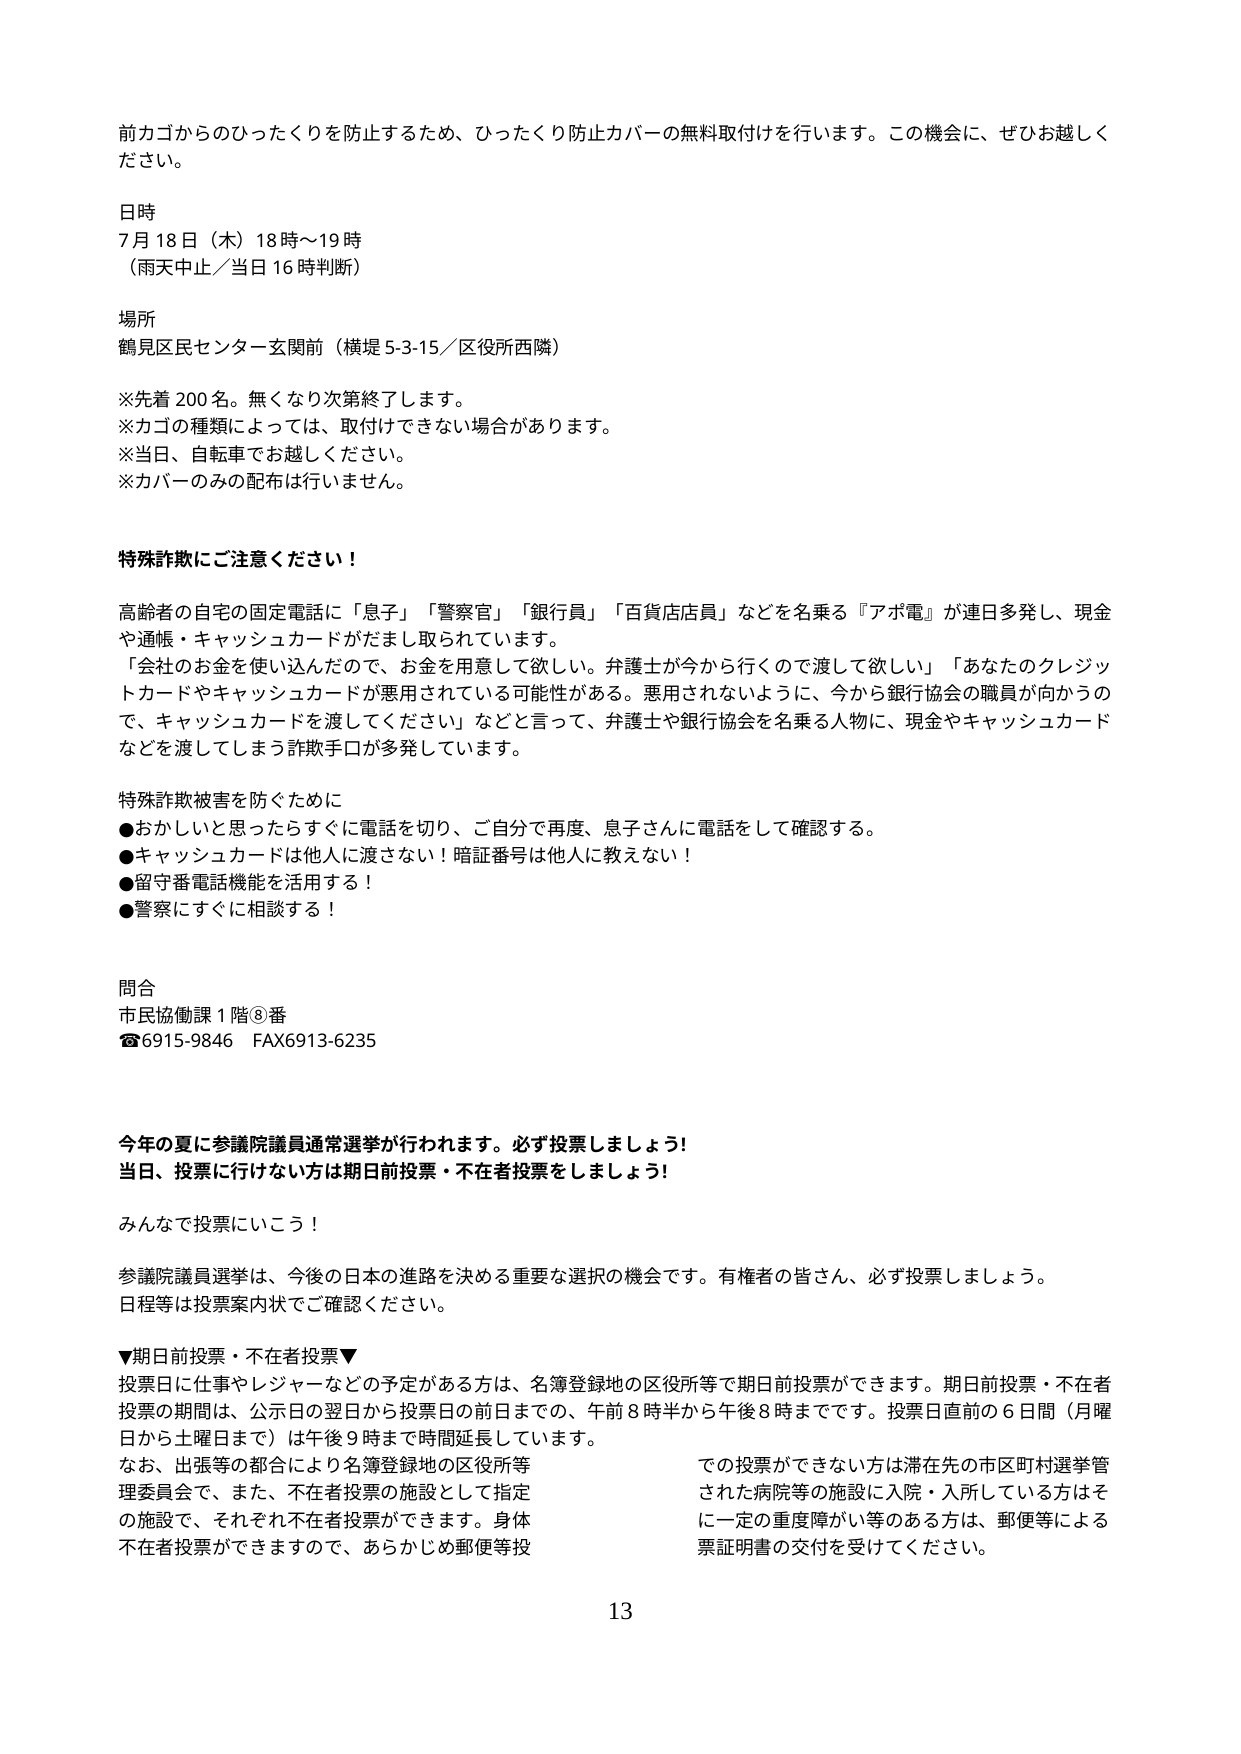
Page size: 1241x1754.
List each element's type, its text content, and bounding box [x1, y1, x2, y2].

text ▼期日前投票・不在者投票▼ [118, 1342, 1122, 1369]
text 日時 [118, 198, 1122, 225]
text ※カゴの種類によっては、取付けできない場合があります。 [118, 412, 1122, 439]
text 前カゴからのひったくりを防止するため、ひったくり防止カバーの無料取付けを行います。この機会に、ぜひお越しください。 [118, 118, 1122, 172]
text 場所 [118, 305, 1122, 332]
text ●おかしいと思ったらすぐに電話を切り、ご自分で再度、息子さんに電話をして確認する。 [118, 813, 1122, 841]
text ※先着200名。無くなり次第終了します。 [118, 385, 1122, 412]
text 参議院議員選挙は、今後の日本の進路を決める重要な選択の機会です。有権者の皆さん、必ず投票しましょう。 [118, 1262, 1122, 1289]
text ※カバーのみの配布は行いません。 [118, 467, 1122, 494]
text 「会社のお金を使い込んだので、お金を用意して欲しい。弁護士が今から行くので渡して欲しい」「あなたのクレジットカードやキャッシュカードが悪用されている可能性がある。悪用されないように、今から銀行協会の職員が向かうので、キャッシュカードを渡してください」などと言って、弁護士や銀行協会を名乗る人物に、現金やキャッシュカードなどを渡してしまう詐欺手口が多発しています。 [118, 652, 1122, 761]
text 日程等は投票案内状でご確認ください。 [118, 1289, 1122, 1317]
text 特殊詐欺被害を防ぐために [118, 786, 1122, 813]
text なお、出張等の都合により名簿登録地の区役所等での投票ができない方は滞在先の市区町村選挙管理委員会で、また、不在者投票の施設として指定された病院等の施設に入院・入所している方はその施設で、それぞれ不在者投票ができます。身体に一定の重度障がい等のある方は、郵便等による不在者投票ができますので、あらかじめ郵便等投票証明書の交付を受けてください。 [118, 1451, 1122, 1559]
text 高齢者の自宅の固定電話に「息子」「警察官」「銀行員」「百貨店店員」などを名乗る『アポ電』が連日多発し、現金や通帳・キャッシュカードがだまし取られています。 [118, 597, 1122, 652]
text ☎6915-9846 FAX6913-6235 [118, 1027, 1122, 1053]
text 今年の夏に参議院議員通常選挙が行われます。必ず投票しましょう! [118, 1129, 1122, 1157]
text 特殊詐欺にご注意ください！ [118, 545, 1122, 572]
text ※当日、自転車でお越しください。 [118, 439, 1122, 467]
text ●警察にすぐに相談する！ [118, 895, 1122, 922]
text みんなで投票にいこう！ [118, 1209, 1122, 1237]
text 当日、投票に行けない方は期日前投票・不在者投票をしましょう! [118, 1157, 1122, 1184]
text 7月18日（木）18時～19時 [118, 225, 1122, 252]
text ●留守番電話機能を活用する！ [118, 868, 1122, 895]
text 投票日に仕事やレジャーなどの予定がある方は、名簿登録地の区役所等で期日前投票ができます。期日前投票・不在者投票の期間は、公示日の翌日から投票日の前日までの、午前８時半から午後８時までです。投票日直前の６日間（月曜日から土曜日まで）は午後９時まで時間延長しています。 [118, 1369, 1122, 1451]
text （雨天中止／当日16時判断） [118, 252, 1122, 279]
text ●キャッシュカードは他人に渡さない！暗証番号は他人に教えない！ [118, 841, 1122, 868]
text 市民協働課 1階⑧番 [118, 1000, 1122, 1027]
text 鶴見区民センター玄関前（横堤5-3-15／区役所西隣） [118, 332, 1122, 359]
text 問合 [118, 973, 1122, 1000]
